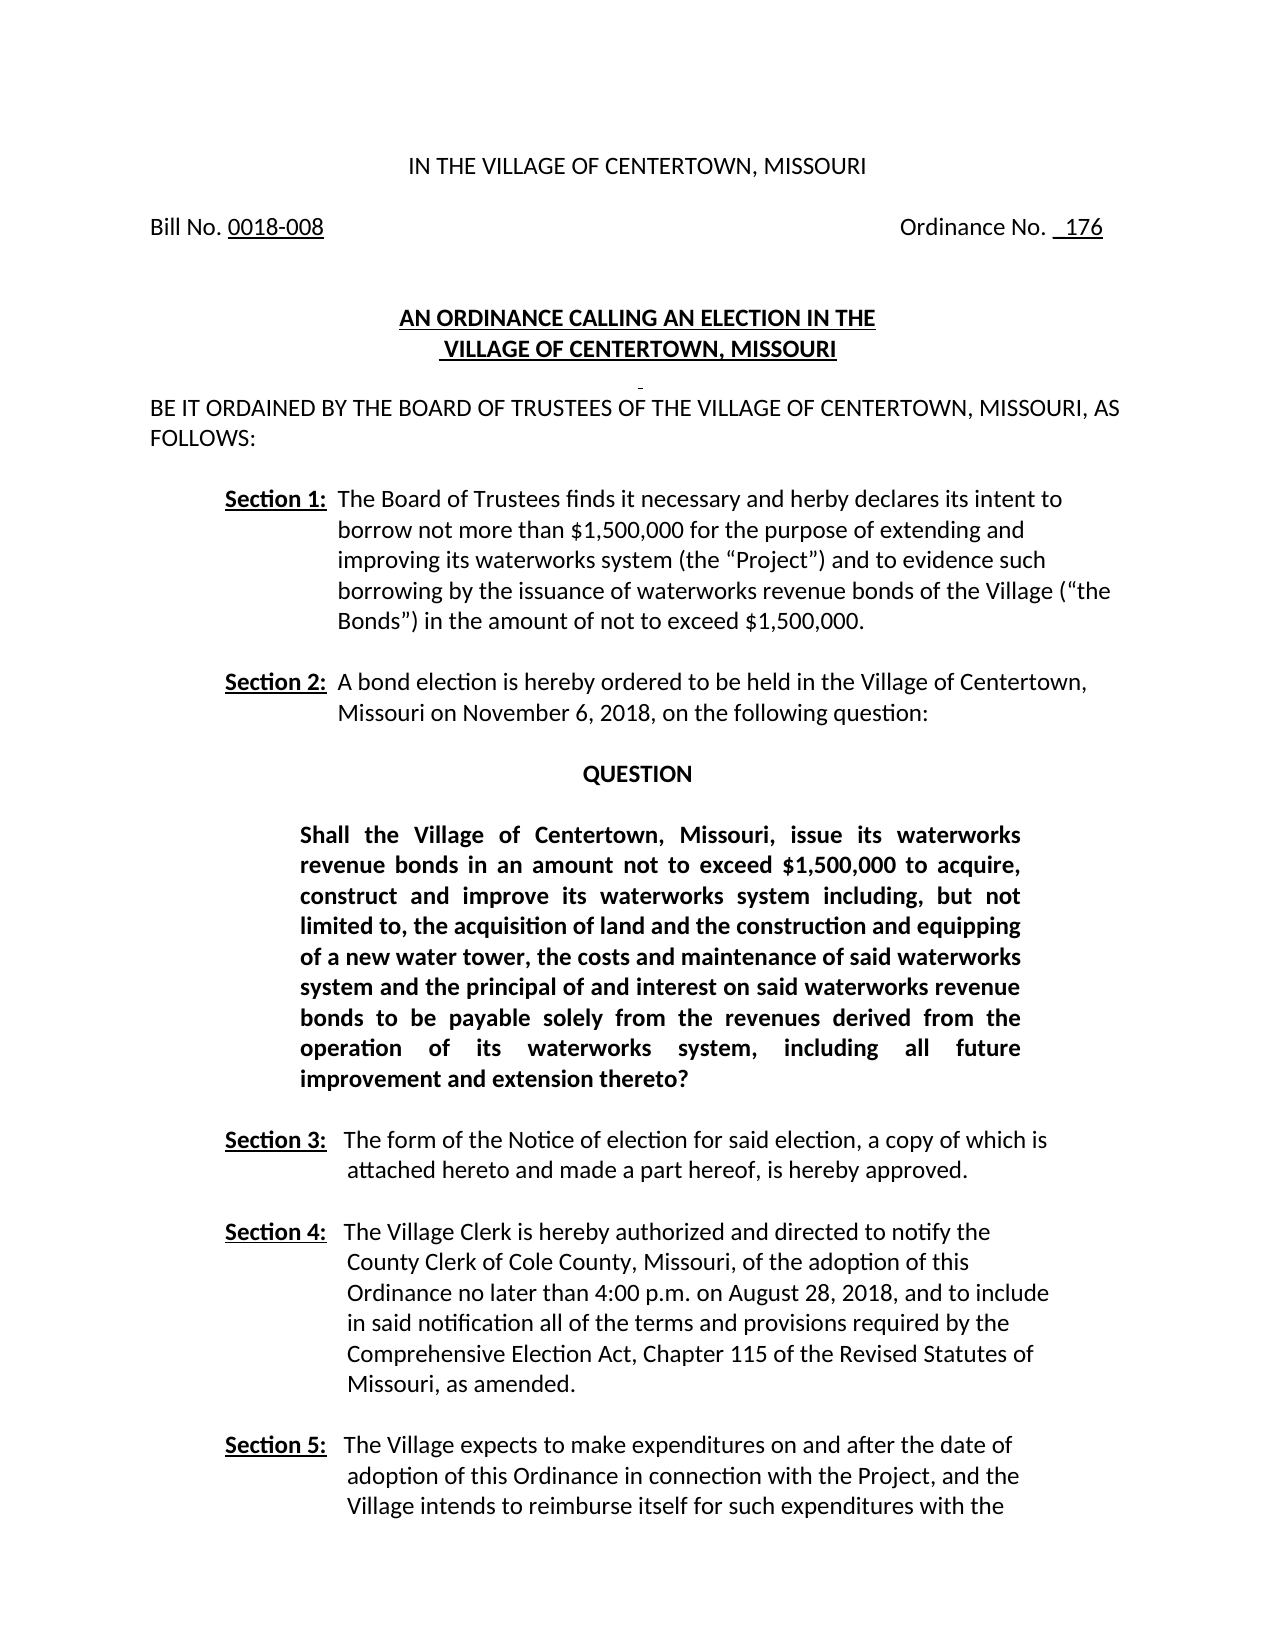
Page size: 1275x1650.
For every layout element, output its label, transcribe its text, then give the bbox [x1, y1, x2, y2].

text Shall the Village of Centertown, Missouri, issue its waterworks revenue bonds in an amount not to exceed $1,500,000 to acquire, construct and improve its waterworks system including, but not limited to, the acquisition of land and the construction and equipping of a new water tower, the costs and maintenance of said waterworks system and the principal of and interest on said waterworks revenue bonds to be payable solely from the revenues derived from the operation of its waterworks system, including all future improvement and extension thereto? [300, 819, 1022, 1094]
text Section 1: The Board of Trustees finds it necessary and herby declares its intent to borrow not more than $1,500,000 for the purpose of extending and improving its waterworks system (the “Project”) and to evidence such borrowing by the issuance of waterworks revenue bonds of the Village (“the Bonds”) in the amount of not to exceed $1,500,000. [150, 483, 1125, 636]
text BE IT ORDAINED BY THE BOARD OF TRUSTEES OF THE VILLAGE OF CENTERTOWN, MISSOURI, AS FOLLOWS: [150, 392, 1125, 453]
text QUESTION [150, 758, 1125, 788]
text Bill No. 0018-008 Ordinance No. _176 [150, 211, 1125, 242]
text attached hereto and made a part hereof, is hereby approved. [150, 1155, 1050, 1185]
text IN THE VILLAGE OF CENTERTOWN, MISSOURI [150, 150, 1125, 181]
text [150, 1429, 1050, 1521]
text VILLAGE OF CENTERTOWN, MISSOURI [150, 333, 1125, 364]
text Section 4: The Village Clerk is hereby authorized and directed to notify the County Clerk of Cole County, Missouri, of the adoption of this Ordinance no later than 4:00 p.m. on August 28, 2018, and to include in said notification all of the terms and provisions required by the Comprehensive Election Act, Chapter 115 of the Revised Statutes of Missouri, as amended. [150, 1216, 1050, 1399]
text Section 2: A bond election is hereby ordered to be held in the Village of Centertown, Missouri on November 6, 2018, on the following question: [150, 666, 1125, 727]
text Section 3: The form of the Notice of election for said election, a copy of which is [150, 1124, 1050, 1155]
text AN ORDINANCE CALLING AN ELECTION IN THE [150, 303, 1125, 333]
